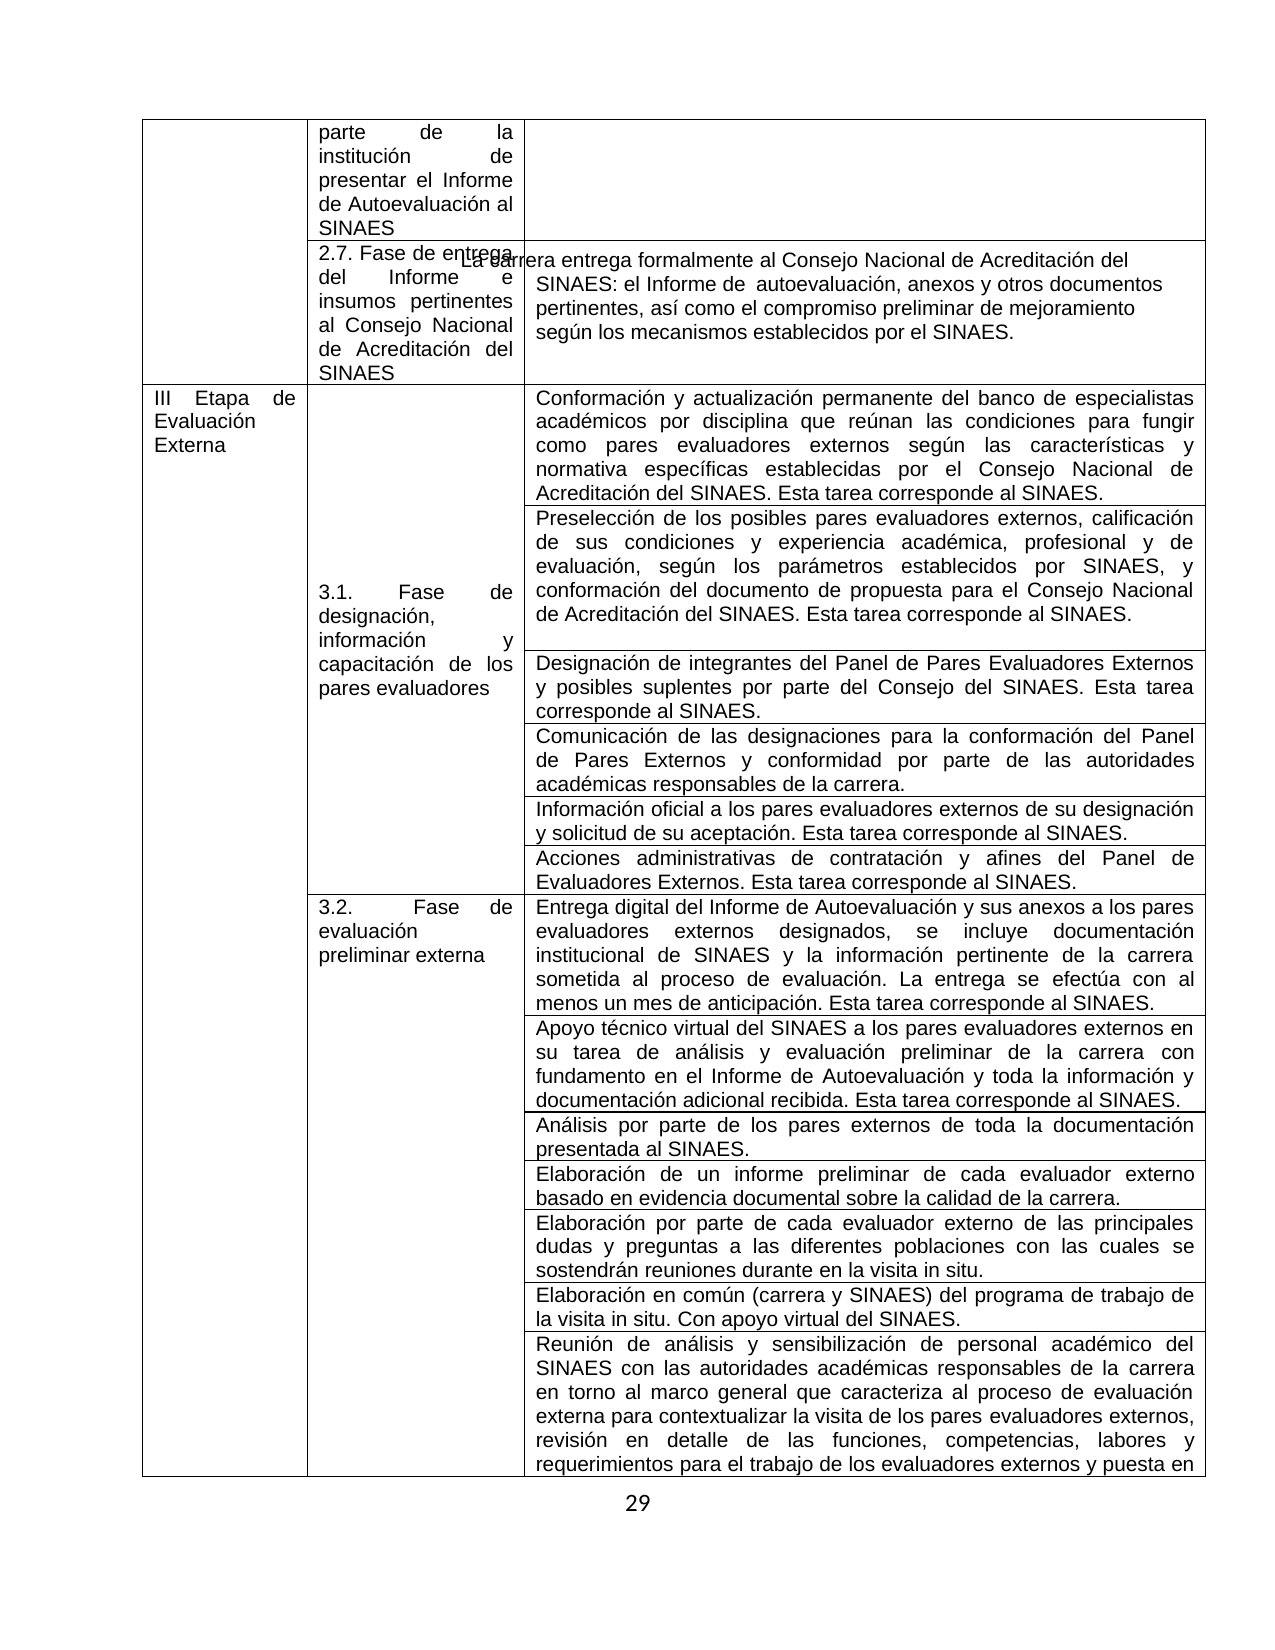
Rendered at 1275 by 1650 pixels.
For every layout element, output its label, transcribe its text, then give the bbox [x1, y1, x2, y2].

table_cell Análisis por parte de los pares externos de toda la documentación presentada al SINAES. [525, 1113, 1205, 1160]
table_cell Información oficial a los pares evaluadores externos de su designación y solicitud de su aceptación. Esta tarea corresponde al SINAES. [525, 797, 1205, 845]
table_cell III Etapa de Evaluación Externa [143, 385, 307, 1476]
table_cell Preselección de los posibles pares evaluadores externos, calificación de sus condiciones y experiencia académica, profesional y de evaluación, según los parámetros establecidos por SINAES, y conformación del documento de propuesta para el Consejo Nacional de Acreditación del SINAES. Esta tarea corresponde al SINAES. [525, 506, 1205, 650]
table_cell Apoyo técnico virtual del SINAES a los pares evaluadores externos en su tarea de análisis y evaluación preliminar de la carrera con fundamento en el Informe de Autoevaluación y toda la información y documentación adicional recibida. Esta tarea corresponde al SINAES. [525, 1016, 1205, 1111]
table_cell Designación de integrantes del Panel de Pares Evaluadores Externos y posibles suplentes por parte del Consejo del SINAES. Esta tarea corresponde al SINAES. [525, 651, 1205, 723]
table_cell La carrera entrega formalmente al Consejo Nacional de Acreditación del SINAES: el Informe de autoevaluación, anexos y otros documentos pertinentes, así como el compromiso preliminar de mejoramiento según los mecanismos establecidos por el SINAES. [525, 241, 1205, 384]
table_cell Comunicación de las designaciones para la conformación del Panel de Pares Externos y conformidad por parte de las autoridades académicas responsables de la carrera. [525, 724, 1205, 796]
table_cell 2.7. Fase de entrega del Informe e insumos pertinentes al Consejo Nacional de Acreditación del SINAES [308, 241, 524, 384]
table_cell [525, 120, 1205, 239]
table_cell 3.1. Fase de designación, información y capacitación de los pares evaluadores [308, 385, 524, 894]
table_cell Entrega digital del Informe de Autoevaluación y sus anexos a los pares evaluadores externos designados, se incluye documentación institucional de SINAES y la información pertinente de la carrera sometida al proceso de evaluación. La entrega se efectúa con al menos un mes de anticipación. Esta tarea corresponde al SINAES. [525, 895, 1205, 1014]
table_cell Elaboración por parte de cada evaluador externo de las principales dudas y preguntas a las diferentes poblaciones con las cuales se sostendrán reuniones durante en la visita in situ. [525, 1210, 1205, 1282]
table_cell Elaboración de un informe preliminar de cada evaluador externo basado en evidencia documental sobre la calidad de la carrera. [525, 1161, 1205, 1209]
table_cell Elaboración en común (carrera y SINAES) del programa de trabajo de la visita in situ. Con apoyo virtual del SINAES. [525, 1283, 1205, 1331]
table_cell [525, 1332, 1205, 1476]
table_cell Acciones administrativas de contratación y afines del Panel de Evaluadores Externos. Esta tarea corresponde al SINAES. [525, 846, 1205, 894]
table_cell 3.2. Fase de evaluación preliminar externa [308, 895, 524, 1476]
table_cell Conformación y actualización permanente del banco de especialistas académicos por disciplina que reúnan las condiciones para fungir como pares evaluadores externos según las características y normativa específicas establecidas por el Consejo Nacional de Acreditación del SINAES. Esta tarea corresponde al SINAES. [525, 385, 1205, 505]
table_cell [308, 120, 524, 239]
